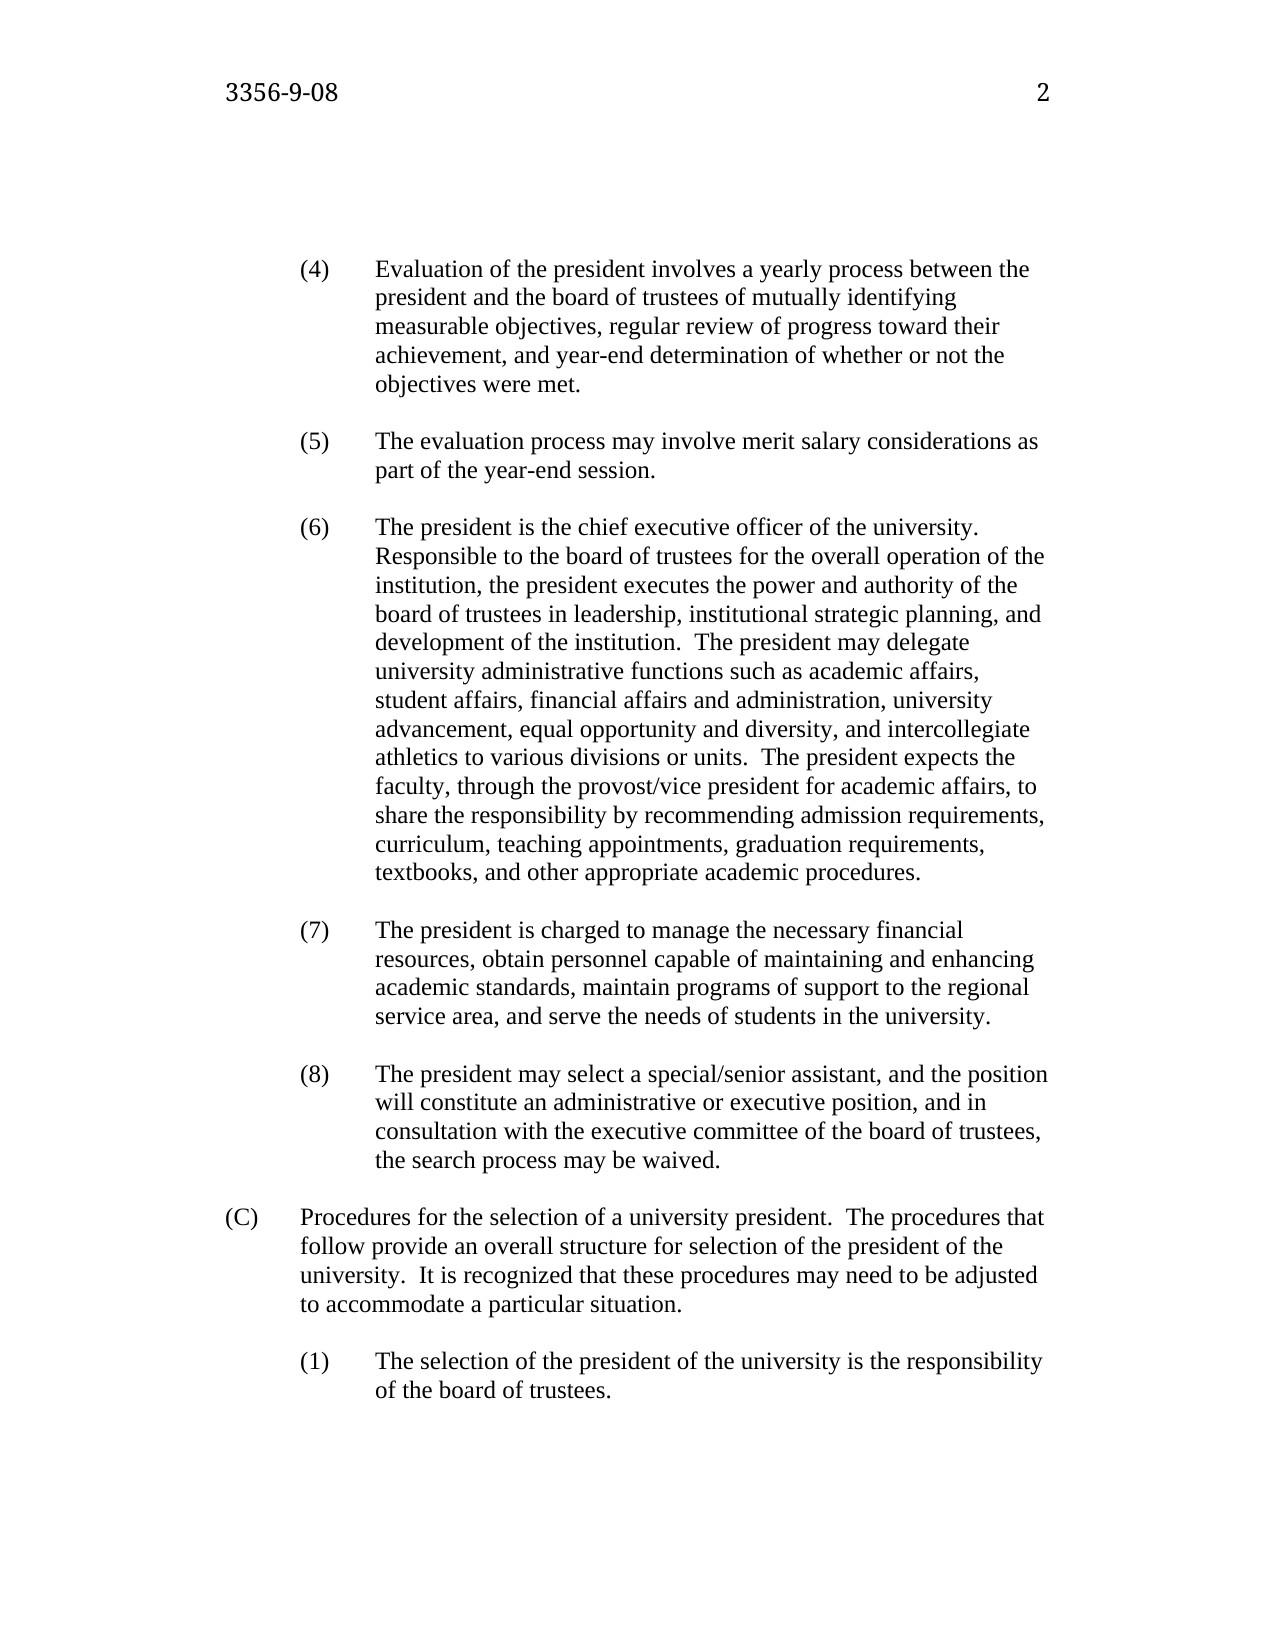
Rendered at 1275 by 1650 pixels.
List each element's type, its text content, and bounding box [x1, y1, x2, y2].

text (1) The selection of the president of the university is the responsibility of the board of trustees. [300, 1346, 1050, 1404]
text (8) The president may select a special/senior assistant, and the position will constitute an administrative or executive position, and in consultation with the executive committee of the board of trustees, the search process may be waived. [300, 1059, 1050, 1174]
text (C) Procedures for the selection of a university president. The procedures that follow provide an overall structure for selection of the president of the university. It is recognized that these procedures may need to be adjusted to accommodate a particular situation. [225, 1202, 1050, 1317]
text (4) Evaluation of the president involves a yearly process between the president and the board of trustees of mutually identifying measurable objectives, regular review of progress toward their achievement, and year-end determination of whether or not the objectives were met. [300, 254, 1050, 397]
text (6) The president is the chief executive officer of the university. Responsible to the board of trustees for the overall operation of the institution, the president executes the power and authority of the board of trustees in leadership, institutional strategic planning, and development of the institution. The president may delegate university administrative functions such as academic affairs, student affairs, financial affairs and administration, university advancement, equal opportunity and diversity, and intercollegiate athletics to various divisions or units. The president expects the faculty, through the provost/vice president for academic affairs, to share the responsibility by recommending admission requirements, curriculum, teaching appointments, graduation requirements, textbooks, and other appropriate academic procedures. [300, 512, 1050, 886]
text (5) The evaluation process may involve merit salary considerations as part of the year-end session. [300, 426, 1050, 484]
text (7) The president is charged to manage the necessary financial resources, obtain personnel capable of maintaining and enhancing academic standards, maintain programs of support to the regional service area, and serve the needs of students in the university. [300, 915, 1050, 1030]
